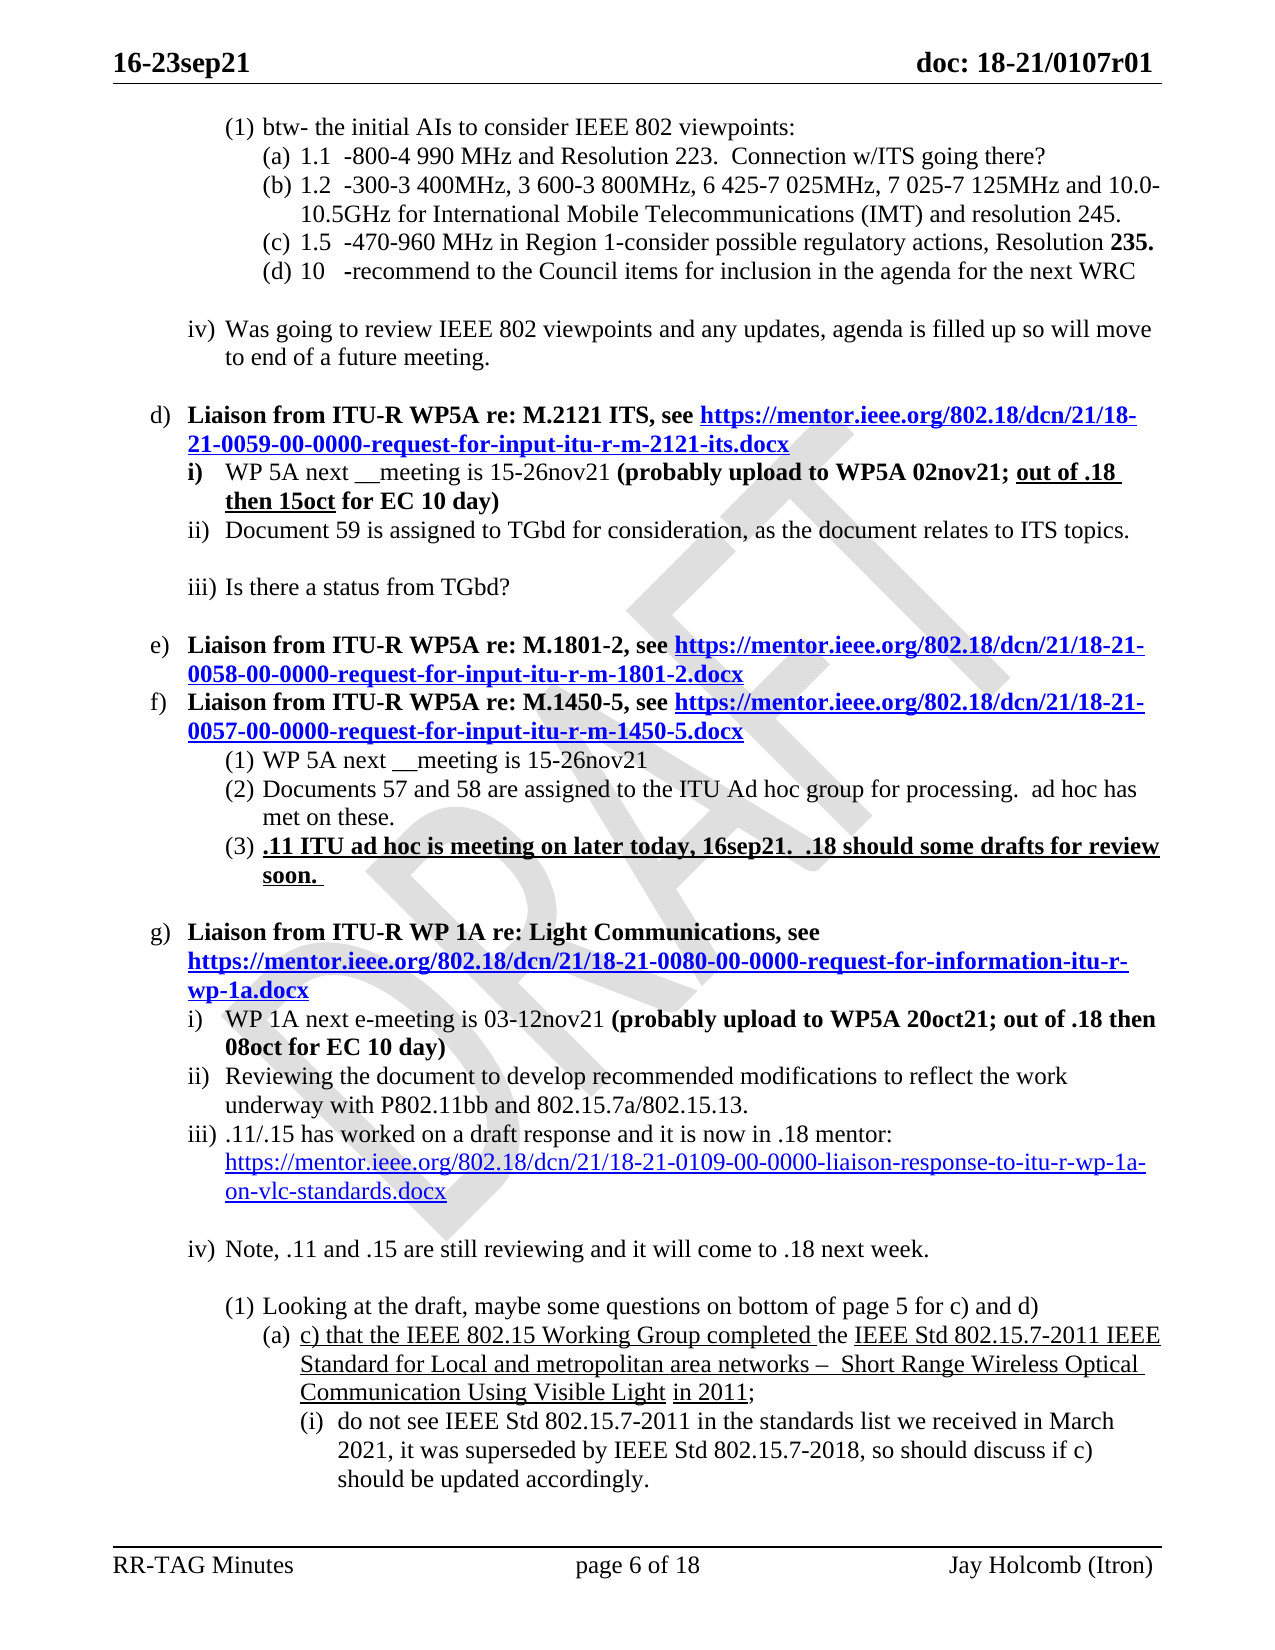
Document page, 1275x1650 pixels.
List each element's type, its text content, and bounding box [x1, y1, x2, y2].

list Looking at the draft, maybe some questions on bottom of page 5 for c) and d) [225, 1291, 1162, 1320]
list Note, .11 and .15 are still reviewing and it will come to .18 next week. [187, 1234, 1162, 1262]
list WP 5A next __meeting is 15-26nov21 (probably upload to WP5A 02nov21; out of .18 then 15oct for EC 10 day) [187, 457, 1162, 515]
list 1.2 -300-3 400MHz, 3 600-3 800MHz, 6 425-7 025MHz, 7 025-7 125MHz and 10.0-10.5GHz for International Mobile Telecommunications (IMT) and resolution 245. [262, 170, 1162, 227]
list btw- the initial AIs to consider IEEE 802 viewpoints: [225, 112, 1162, 141]
list Document 59 is assigned to TGbd for consideration, as the document relates to ITS topics. [187, 515, 1162, 544]
list Is there a status from TGbd? [187, 572, 1162, 601]
list WP 1A next e-meeting is 03-12nov21 (probably upload to WP5A 20oct21; out of .18 then 08oct for EC 10 day) [187, 1004, 1162, 1061]
list Reviewing the document to develop recommended modifications to reflect the work underway with P802.11bb and 802.15.7a/802.15.13. [187, 1061, 1162, 1119]
list do not see IEEE Std 802.15.7-2011 in the standards list we received in March 2021, it was superseded by IEEE Std 802.15.7-2018, so should discuss if c) should be updated accordingly. [300, 1406, 1162, 1492]
list Liaison from ITU-R WP5A re: M.1801-2, see https://mentor.ieee.org/802.18/dcn/21/18-21-0058-00-0000-request-for-input-itu-r-m-1801-2.docx [150, 630, 1162, 687]
list WP 5A next __meeting is 15-26nov21 [225, 745, 1162, 774]
list .11/.15 has worked on a draft response and it is now in .18 mentor: https://mentor.ieee.org/802.18/dcn/21/18-21-0109-00-0000-liaison-response-to-itu-r-wp-1a-on-vlc-standards.docx [187, 1119, 1162, 1205]
list 1.1 -800-4 990 MHz and Resolution 223. Connection w/ITS going there? [262, 141, 1162, 170]
list Liaison from ITU-R WP5A re: M.2121 ITS, see https://mentor.ieee.org/802.18/dcn/21/18-21-0059-00-0000-request-for-input-itu-r-m-2121-its.docx [150, 400, 1162, 457]
list 1.5 -470-960 MHz in Region 1-consider possible regulatory actions, Resolution 235. [262, 227, 1162, 256]
list .11 ITU ad hoc is meeting on later today, 16sep21. .18 should some drafts for review soon. [225, 831, 1162, 889]
list 10 -recommend to the Council items for inclusion in the agenda for the next WRC [262, 256, 1162, 285]
list Liaison from ITU-R WP5A re: M.1450-5, see https://mentor.ieee.org/802.18/dcn/21/18-21-0057-00-0000-request-for-input-itu-r-m-1450-5.docx [150, 687, 1162, 745]
list Liaison from ITU-R WP 1A re: Light Communications, see https://mentor.ieee.org/802.18/dcn/21/18-21-0080-00-0000-request-for-information-itu-r-wp-1a.docx [150, 917, 1162, 1004]
list c) that the IEEE 802.15 Working Group completed the IEEE Std 802.15.7-2011 IEEE Standard for Local and metropolitan area networks – Short Range Wireless Optical Communication Using Visible Light in 2011; [262, 1320, 1162, 1406]
list Documents 57 and 58 are assigned to the ITU Ad hoc group for processing. ad hoc has met on these. [225, 774, 1162, 831]
list Was going to review IEEE 802 viewpoints and any updates, agenda is filled up so will move to end of a future meeting. [187, 314, 1162, 371]
